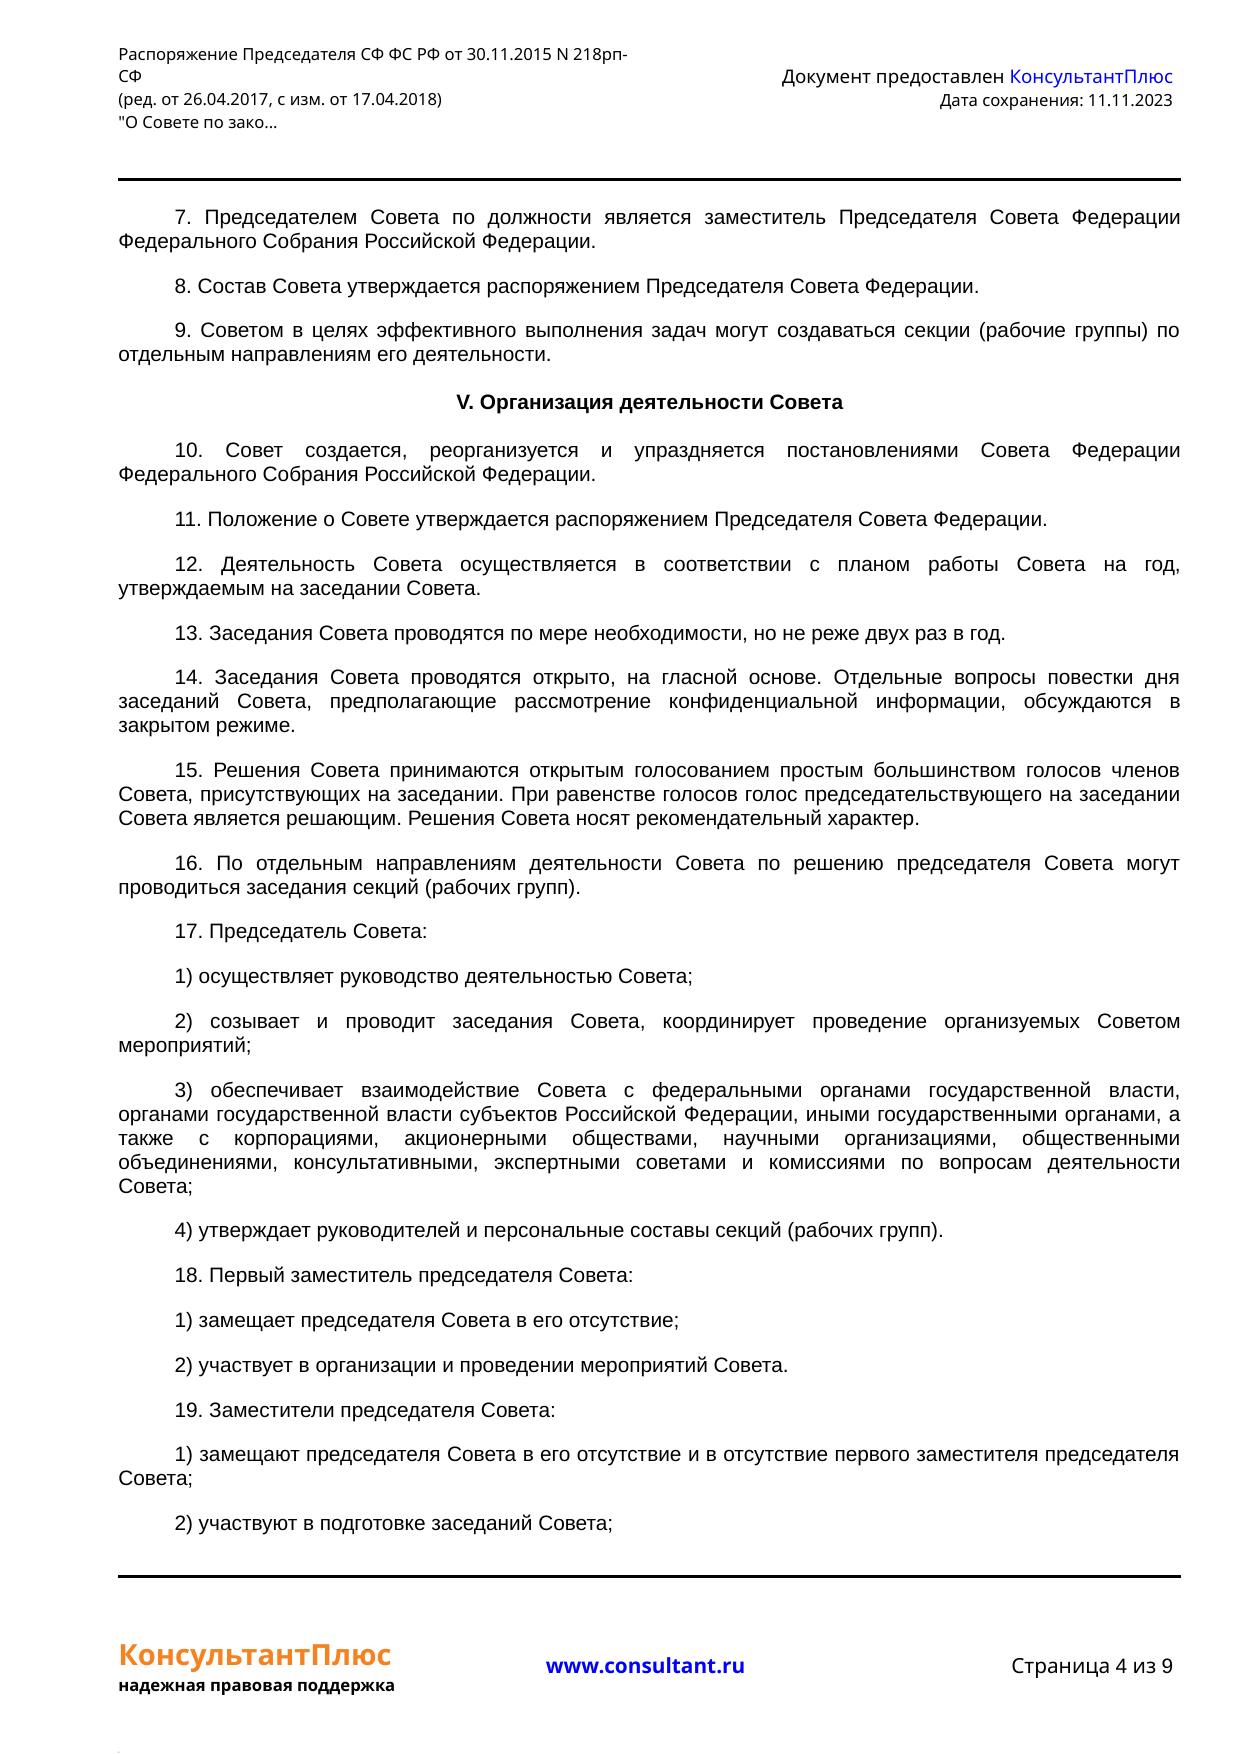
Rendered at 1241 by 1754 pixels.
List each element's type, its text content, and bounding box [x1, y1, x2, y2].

text 18. Первый заместитель председателя Совета: [118, 1263, 1181, 1287]
text 16. По отдельным направлениям деятельности Совета по решению председателя Совета могут проводиться заседания секций (рабочих групп). [118, 851, 1181, 898]
text 1) замещает председателя Совета в его отсутствие; [118, 1308, 1181, 1332]
text 11. Положение о Совете утверждается распоряжением Председателя Совета Федерации. [118, 507, 1181, 531]
text 1) осуществляет руководство деятельностью Совета; [118, 964, 1181, 988]
text 2) созывает и проводит заседания Совета, координирует проведение организуемых Советом мероприятий; [118, 1009, 1181, 1057]
text 3) обеспечивает взаимодействие Совета с федеральными органами государственной власти, органами государственной власти субъектов Российской Федерации, иными государственными органами, а также с корпорациями, акционерными обществами, научными организациями, общественными объединениями, консультативными, экспертными советами и комиссиями по вопросам деятельности Совета; [118, 1078, 1181, 1197]
text 2) участвует в организации и проведении мероприятий Совета. [118, 1353, 1181, 1377]
text 4) утверждает руководителей и персональные составы секций (рабочих групп). [118, 1218, 1181, 1242]
text 9. Советом в целях эффективного выполнения задач могут создаваться секции (рабочие группы) по отдельным направлениям его деятельности. [118, 318, 1181, 366]
text 17. Председатель Совета: [118, 919, 1181, 943]
text 8. Состав Совета утверждается распоряжением Председателя Совета Федерации. [118, 273, 1181, 297]
text 7. Председателем Совета по должности является заместитель Председателя Совета Федерации Федерального Собрания Российской Федерации. [118, 205, 1181, 253]
title V. Организация деятельности Совета [118, 390, 1181, 414]
text 1) замещают председателя Совета в его отсутствие и в отсутствие первого заместителя председателя Совета; [118, 1442, 1181, 1490]
text 14. Заседания Совета проводятся открыто, на гласной основе. Отдельные вопросы повестки дня заседаний Совета, предполагающие рассмотрение конфиденциальной информации, обсуждаются в закрытом режиме. [118, 665, 1181, 737]
text 10. Совет создается, реорганизуется и упраздняется постановлениями Совета Федерации Федерального Собрания Российской Федерации. [118, 438, 1181, 486]
text 12. Деятельность Совета осуществляется в соответствии с планом работы Совета на год, утверждаемым на заседании Совета. [118, 552, 1181, 599]
text 13. Заседания Совета проводятся по мере необходимости, но не реже двух раз в год. [118, 620, 1181, 644]
text 15. Решения Совета принимаются открытым голосованием простым большинством голосов членов Совета, присутствующих на заседании. При равенстве голосов голос председательствующего на заседании Совета является решающим. Решения Совета носят рекомендательный характер. [118, 758, 1181, 830]
text 2) участвуют в подготовке заседаний Совета; [118, 1511, 1181, 1535]
text 19. Заместители председателя Совета: [118, 1397, 1181, 1421]
